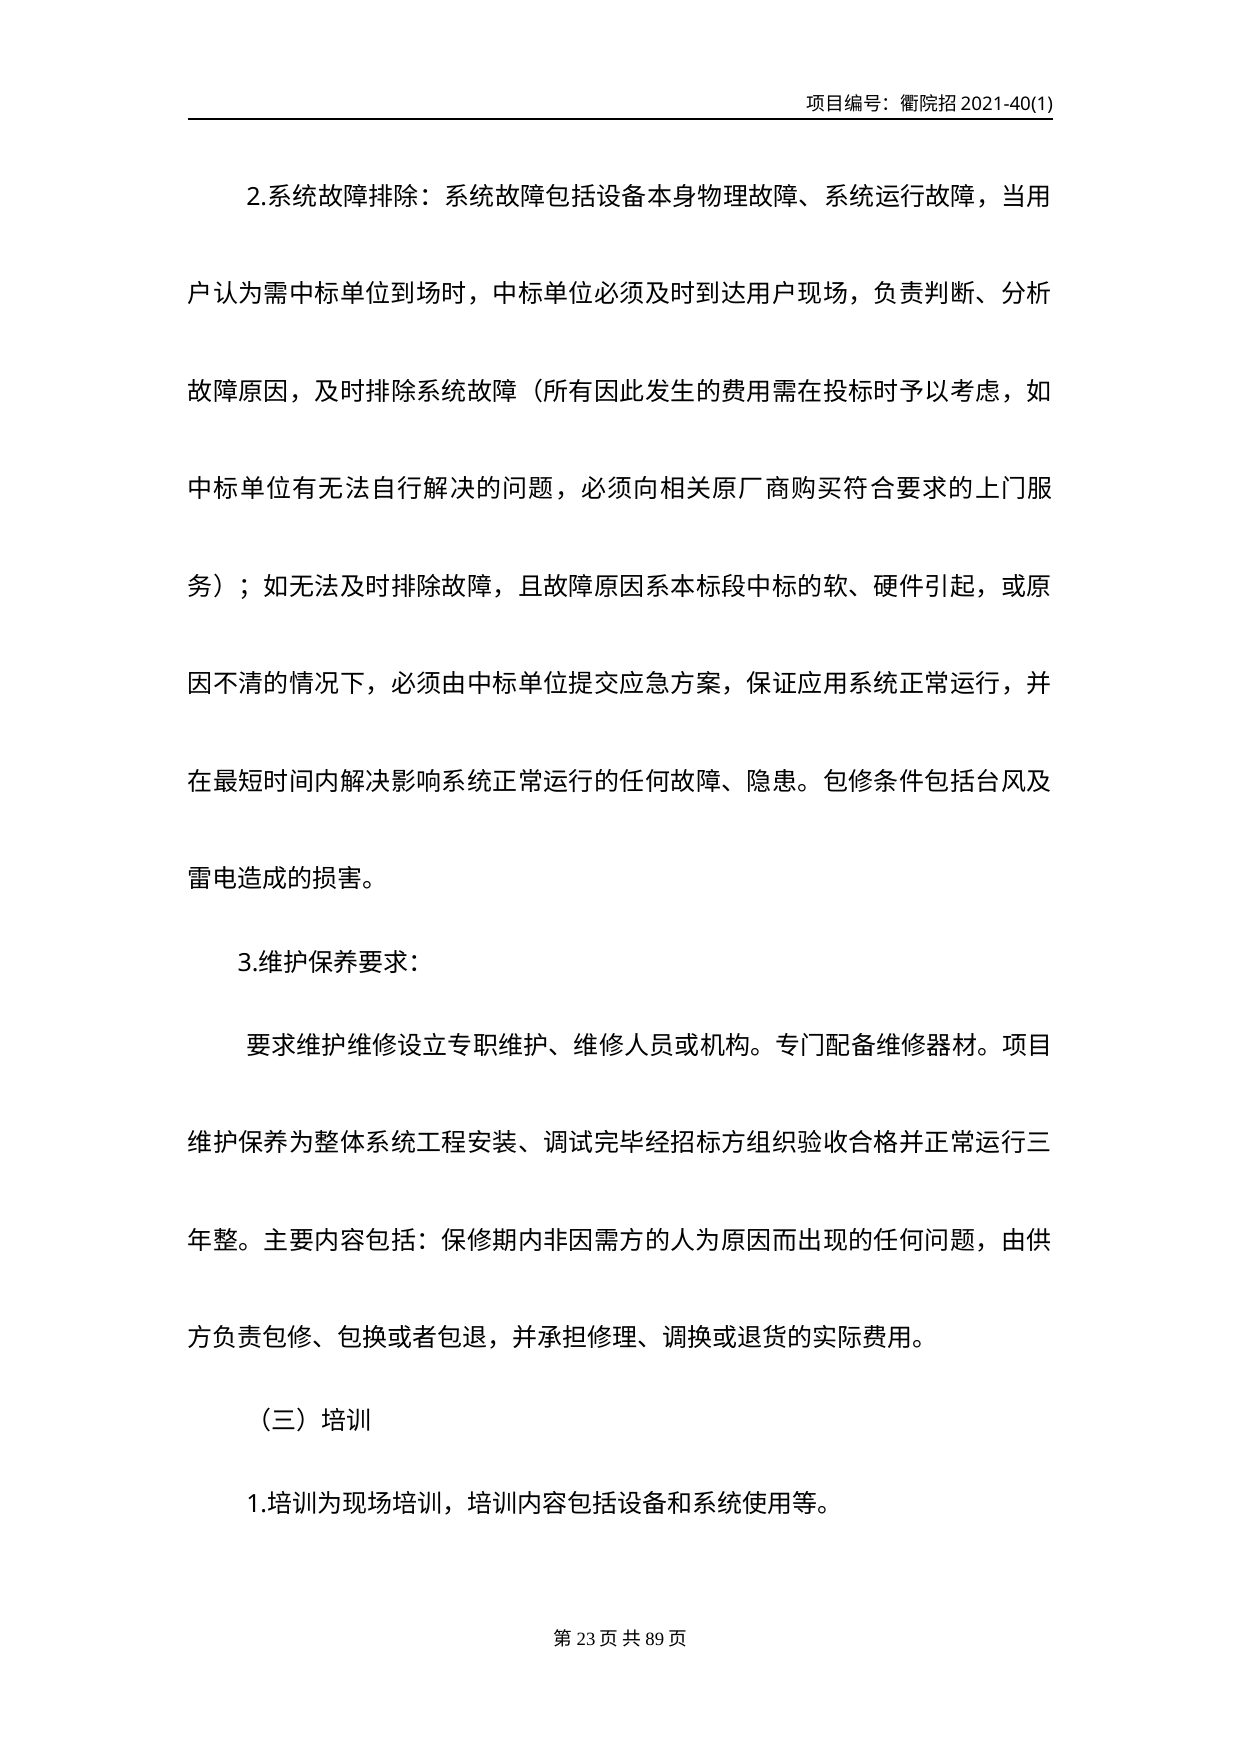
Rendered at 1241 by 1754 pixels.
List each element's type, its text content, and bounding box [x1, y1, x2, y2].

text （三）培训 [187, 1386, 1053, 1451]
text 3.维护保养要求： [187, 928, 1053, 993]
text 要求维护维修设立专职维护、维修人员或机构。专门配备维修器材。项目维护保养为整体系统工程安装、调试完毕经招标方组织验收合格并正常运行三年整。主要内容包括：保修期内非因需方的人为原因而出现的任何问题，由供方负责包修、包换或者包退，并承担修理、调换或退货的实际费用。 [187, 1011, 1053, 1368]
text 1.培训为现场培训，培训内容包括设备和系统使用等。 [187, 1469, 1053, 1534]
text 2.系统故障排除：系统故障包括设备本身物理故障、系统运行故障，当用户认为需中标单位到场时，中标单位必须及时到达用户现场，负责判断、分析故障原因，及时排除系统故障（所有因此发生的费用需在投标时予以考虑，如中标单位有无法自行解决的问题，必须向相关原厂商购买符合要求的上门服务）；如无法及时排除故障，且故障原因系本标段中标的软、硬件引起，或原因不清的情况下，必须由中标单位提交应急方案，保证应用系统正常运行，并在最短时间内解决影响系统正常运行的任何故障、隐患。包修条件包括台风及雷电造成的损害。 [187, 162, 1053, 909]
